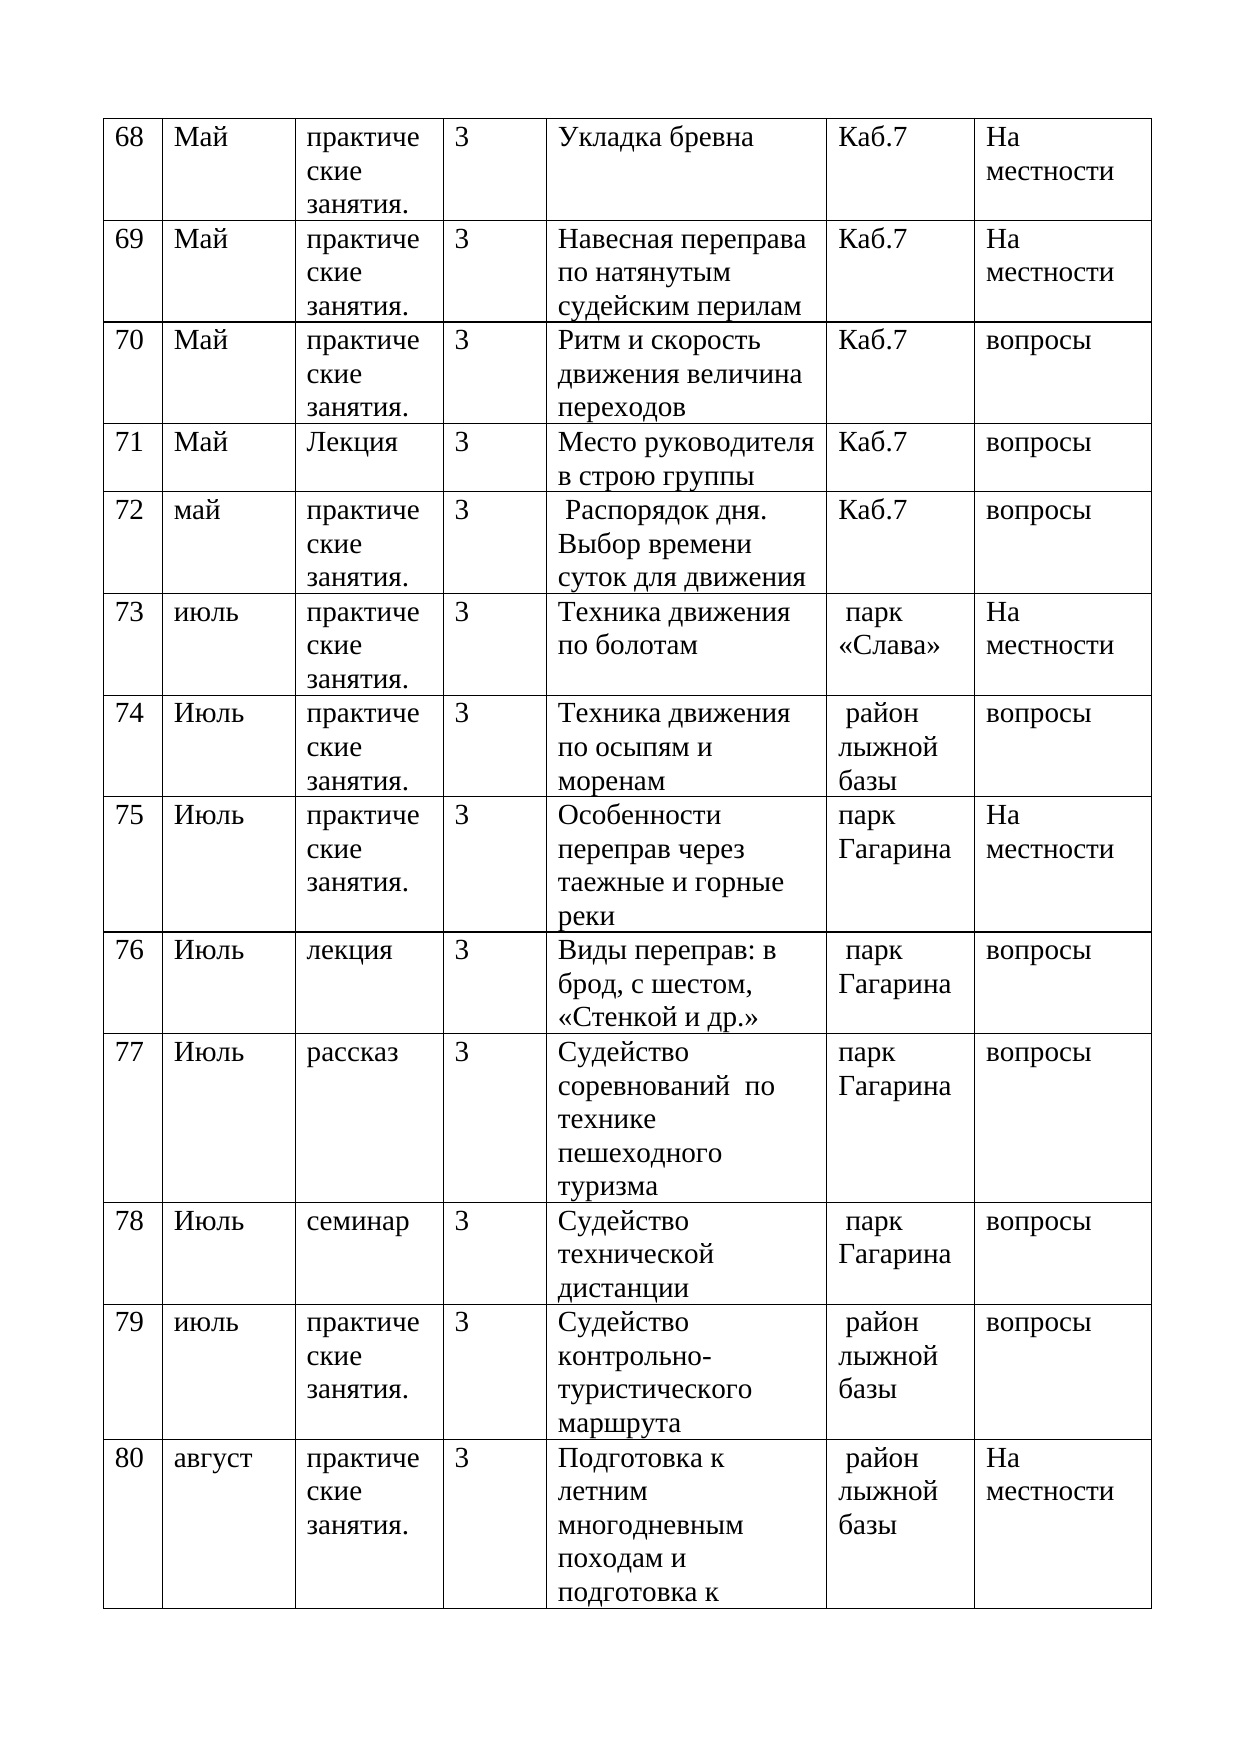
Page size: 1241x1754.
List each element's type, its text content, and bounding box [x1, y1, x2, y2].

table_cell 3 [444, 221, 546, 321]
table_cell Май [163, 424, 295, 491]
table_cell Июль [163, 797, 295, 931]
table_cell На местности [975, 221, 1151, 321]
table_cell Каб.7 [827, 119, 974, 220]
table_cell Техника движения по осыпям и моренам [547, 696, 826, 796]
table_cell 3 [444, 696, 546, 796]
table_cell Ритм и скорость движения величина переходов [547, 323, 826, 423]
table_cell парк Гагарина [827, 933, 974, 1033]
table_cell Июль [163, 1203, 295, 1303]
table_cell парк «Слава» [827, 594, 974, 694]
table_cell 80 [104, 1440, 162, 1607]
table_cell лекция [296, 933, 443, 1033]
table_cell На местности [975, 594, 1151, 694]
table_cell 72 [104, 492, 162, 593]
table_cell вопросы [975, 492, 1151, 593]
table_cell вопросы [975, 1305, 1151, 1439]
table_cell 69 [104, 221, 162, 321]
table_cell май [163, 492, 295, 593]
table_cell вопросы [975, 696, 1151, 796]
table_cell Особенности переправ через таежные и горные реки [547, 797, 826, 931]
table_cell Укладка бревна [547, 119, 826, 220]
table_cell Распорядок дня. Выбор времени суток для движения [547, 492, 826, 593]
table_cell 79 [104, 1305, 162, 1439]
table_cell 3 [444, 424, 546, 491]
table_cell Судейство технической дистанции [547, 1203, 826, 1303]
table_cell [296, 1440, 443, 1607]
table_cell 3 [444, 1203, 546, 1303]
table_cell 78 [104, 1203, 162, 1303]
table_cell Судейство контрольно-туристического маршрута [547, 1305, 826, 1439]
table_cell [296, 119, 443, 220]
table_cell семинар [296, 1203, 443, 1303]
table_cell вопросы [975, 1203, 1151, 1303]
table_cell Навесная переправа по натянутым судейским перилам [547, 221, 826, 321]
table_cell Лекция [296, 424, 443, 491]
table_cell 3 [444, 1440, 546, 1607]
table_cell 71 [104, 424, 162, 491]
table_cell 3 [444, 1034, 546, 1202]
table_cell Судейство соревнований по технике пешеходного туризма [547, 1034, 826, 1202]
table_cell район лыжной базы [827, 696, 974, 796]
table_cell 70 [104, 323, 162, 423]
table_cell На местности [975, 119, 1151, 220]
table_cell 3 [444, 323, 546, 423]
table_cell район лыжной базы [827, 1305, 974, 1439]
table_cell Май [163, 323, 295, 423]
table_cell 75 [104, 797, 162, 931]
table_cell Май [163, 119, 295, 220]
table_cell практические занятия. [296, 323, 443, 423]
table_cell Виды переправ: в брод, с шестом, «Стенкой и др.» [547, 933, 826, 1033]
table_cell Июль [163, 933, 295, 1033]
table_cell Каб.7 [827, 424, 974, 491]
table_cell Май [163, 221, 295, 321]
table_cell парк Гагарина [827, 1034, 974, 1202]
table_cell вопросы [975, 1034, 1151, 1202]
table_cell июль [163, 594, 295, 694]
table_cell 3 [444, 933, 546, 1033]
table_cell парк Гагарина [827, 797, 974, 931]
table_cell 77 [104, 1034, 162, 1202]
table_cell Место руководителя в строю группы [547, 424, 826, 491]
table_cell вопросы [975, 323, 1151, 423]
table_cell 74 [104, 696, 162, 796]
table_cell район лыжной базы [827, 1440, 974, 1607]
table_cell август [163, 1440, 295, 1607]
table_cell 68 [104, 119, 162, 220]
table_cell парк Гагарина [827, 1203, 974, 1303]
table_cell 3 [444, 797, 546, 931]
table_cell практические занятия. [296, 797, 443, 931]
table_cell практические занятия. [296, 492, 443, 593]
table_cell Каб.7 [827, 221, 974, 321]
table_cell 3 [444, 119, 546, 220]
table_cell Июль [163, 696, 295, 796]
table_cell На местности [975, 1440, 1151, 1607]
table_cell Каб.7 [827, 492, 974, 593]
table_cell вопросы [975, 933, 1151, 1033]
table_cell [547, 1440, 826, 1607]
table_cell 73 [104, 594, 162, 694]
table_cell июль [163, 1305, 295, 1439]
table_cell рассказ [296, 1034, 443, 1202]
table_cell 3 [444, 594, 546, 694]
table_cell Июль [163, 1034, 295, 1202]
table_cell вопросы [975, 424, 1151, 491]
table_cell На местности [975, 797, 1151, 931]
table_cell практические занятия. [296, 1305, 443, 1439]
table_cell 3 [444, 492, 546, 593]
table_cell практические занятия. [296, 594, 443, 694]
table_cell практические занятия. [296, 696, 443, 796]
table_cell 76 [104, 933, 162, 1033]
table_cell Каб.7 [827, 323, 974, 423]
table_cell практические занятия. [296, 221, 443, 321]
table_cell 3 [444, 1305, 546, 1439]
table_cell Техника движения по болотам [547, 594, 826, 694]
